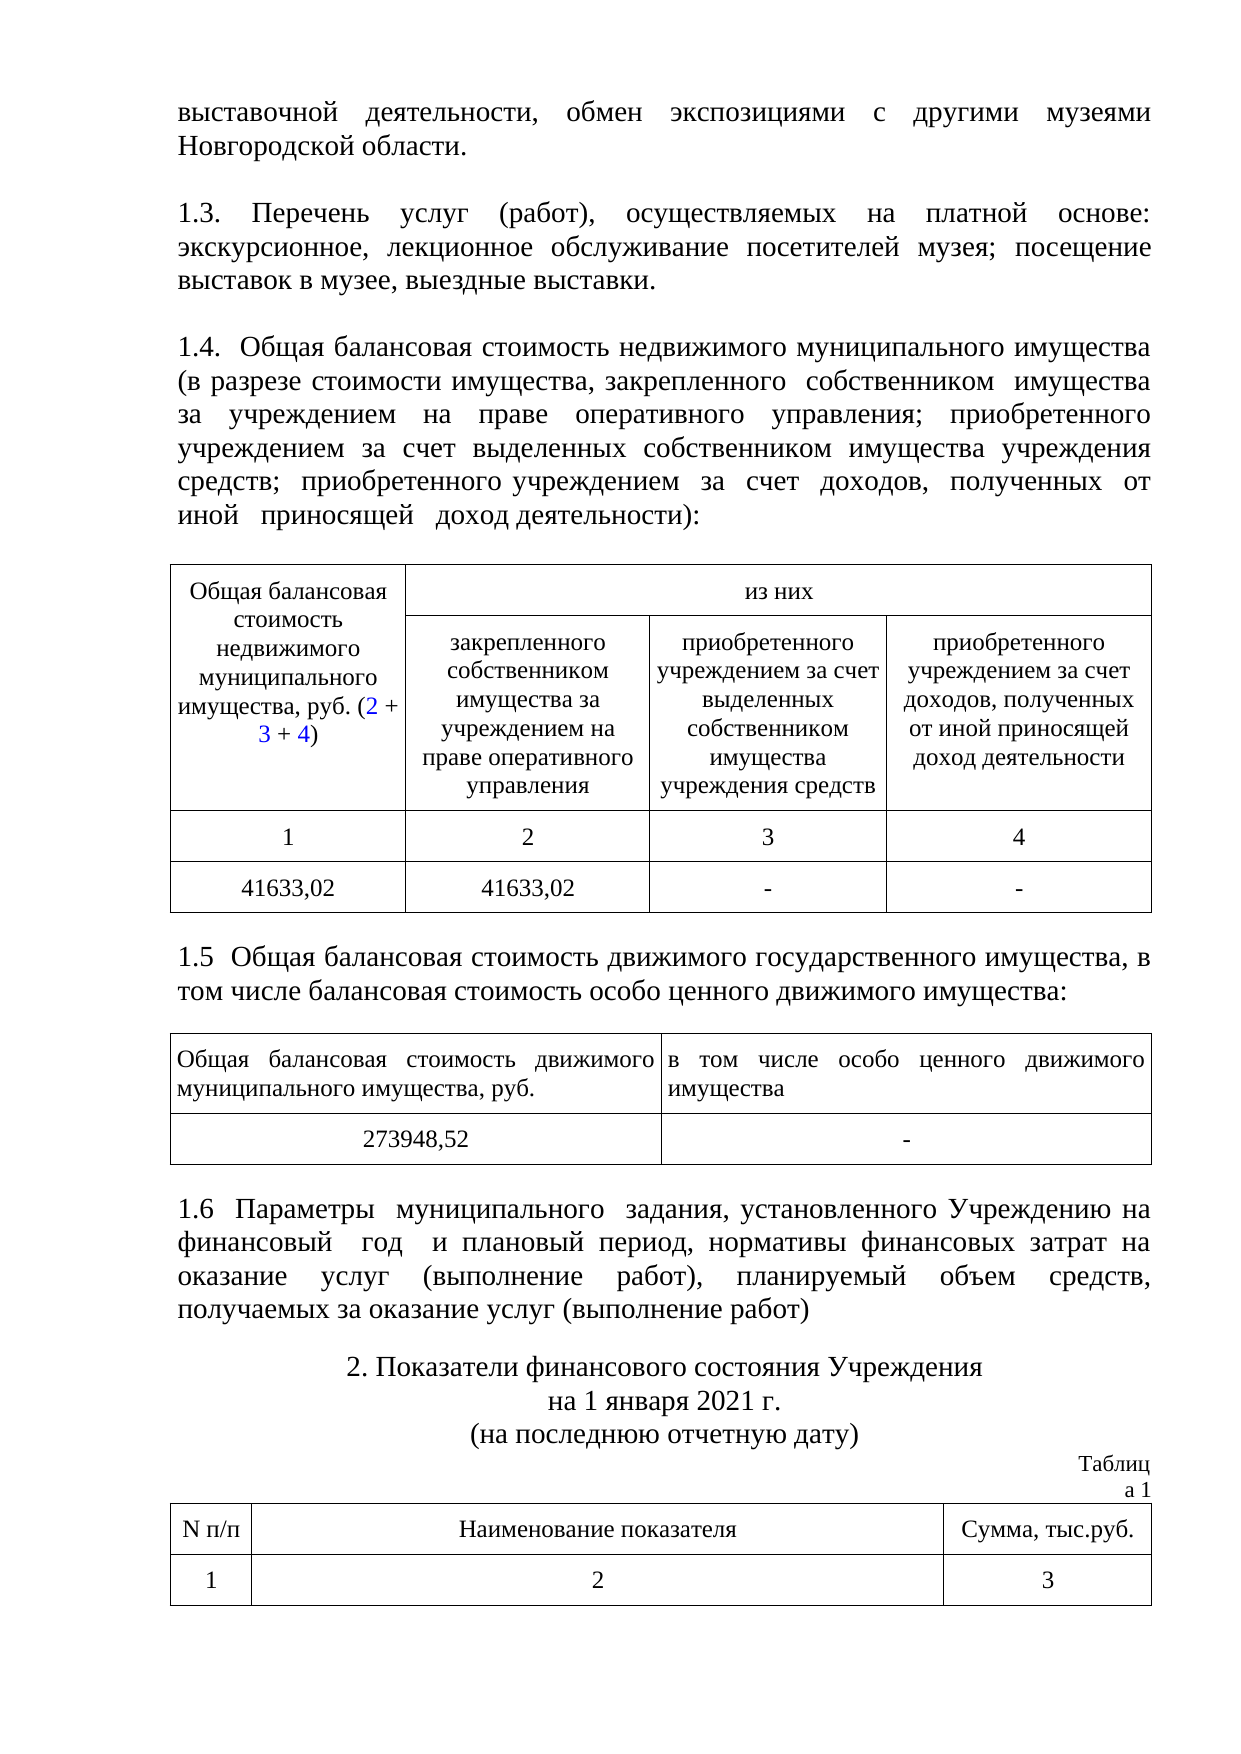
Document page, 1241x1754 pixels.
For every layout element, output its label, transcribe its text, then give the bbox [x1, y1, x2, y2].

table_cell 3 [944, 1555, 1151, 1605]
table_header Общая балансовая стоимость движимого муниципального имущества, руб. [171, 1034, 661, 1113]
text 1.3. Перечень услуг (работ), осуществляемых на платной основе: экскурсионное, лекционное обслуживание посетителей музея; посещение выставок в музее, выездные выставки. [177, 195, 1152, 296]
table_cell - [887, 862, 1151, 912]
table_cell приобретенного учреждением за счет доходов, полученных от иной приносящей доход деятельности [887, 616, 1151, 810]
text 2. Показатели финансового состояния Учреждения [177, 1349, 1152, 1383]
table_cell - [662, 1114, 1151, 1164]
table_cell 2 [406, 811, 649, 861]
table_header в том числе особо ценного движимого имущества [662, 1034, 1151, 1113]
table_cell 4 [887, 811, 1151, 861]
table_header из них [406, 565, 1151, 615]
table_header Наименование показателя [252, 1504, 943, 1554]
table_cell закрепленного собственником имущества за учреждением на праве оперативного управления [406, 616, 649, 810]
table_cell 1 [171, 1555, 251, 1605]
text (на последнюю отчетную дату) [177, 1416, 1152, 1450]
text 1.6 Параметры муниципального задания, установленного Учреждению на финансовый год и плановый период, нормативы финансовых затрат на оказание услуг (выполнение работ), планируемый объем средств, получаемых за оказание услуг (выполнение работ) [177, 1191, 1152, 1325]
table_cell 2 [252, 1555, 943, 1605]
table_cell 1 [171, 811, 405, 861]
text 1.5 Общая балансовая стоимость движимого государственного имущества, в том числе балансовая стоимость особо ценного движимого имущества: [177, 939, 1152, 1006]
table_cell - [650, 862, 886, 912]
table_header Общая балансовая стоимость недвижимого муниципального имущества, руб. (2 + 3 + 4) [171, 565, 405, 810]
text Таблица 1 [177, 1450, 1152, 1503]
table_cell 41633,02 [406, 862, 649, 912]
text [177, 94, 1152, 162]
table_cell приобретенного учреждением за счет выделенных собственником имущества учреждения средств [650, 616, 886, 810]
table_cell 3 [650, 811, 886, 861]
table_cell 273948,52 [171, 1114, 661, 1164]
table_cell 41633,02 [171, 862, 405, 912]
table_header N п/п [171, 1504, 251, 1554]
table_header Сумма, тыс.руб. [944, 1504, 1151, 1554]
text 1.4. Общая балансовая стоимость недвижимого муниципального имущества (в разрезе стоимости имущества, закрепленного собственником имущества за учреждением на праве оперативного управления; приобретенного учреждением за счет выделенных собственником имущества учреждения средств; приобретенного учреждением за счет доходов, полученных от иной приносящей доход деятельности): [177, 329, 1152, 531]
text на 1 января 2021 г. [177, 1383, 1152, 1416]
